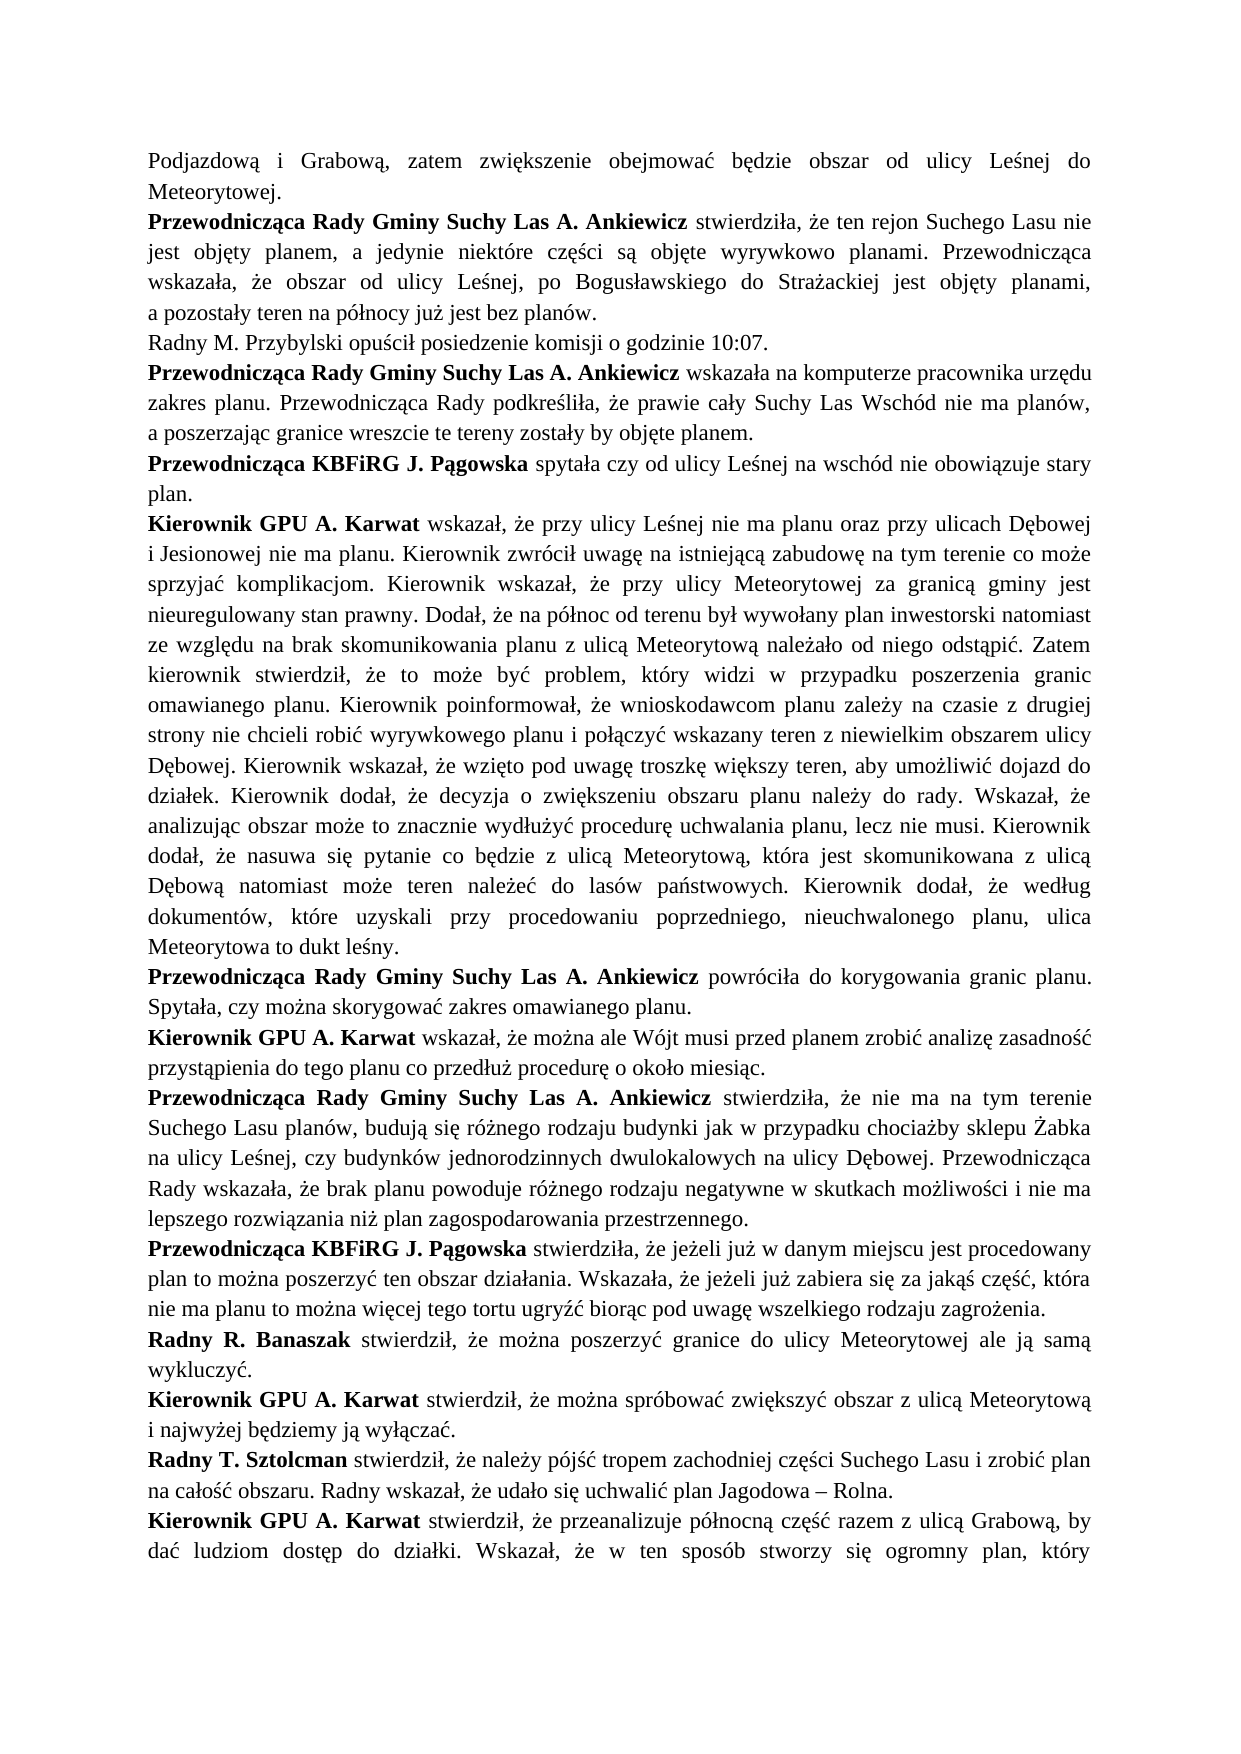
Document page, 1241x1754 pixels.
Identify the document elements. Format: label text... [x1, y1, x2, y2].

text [148, 1507, 1093, 1563]
text Radny M. Przybylski opuścił posiedzenie komisji o godzinie 10:07. [148, 329, 1093, 355]
text Kierownik GPU A. Karwat wskazał, że można ale Wójt musi przed planem zrobić analizę zasadność przystąpienia do tego planu co przedłuż procedurę o około miesiąc. [148, 1024, 1093, 1080]
text Przewodnicząca KBFiRG J. Pągowska spytała czy od ulicy Leśnej na wschód nie obowiązuje stary plan. [148, 450, 1093, 506]
text Kierownik GPU A. Karwat wskazał, że przy ulicy Leśnej nie ma planu oraz przy ulicach Dębowej i Jesionowej nie ma planu. Kierownik zwrócił uwagę na istniejącą zabudowę na tym terenie co może sprzyjać komplikacjom. Kierownik wskazał, że przy ulicy Meteorytowej za granicą gminy jest nieuregulowany stan prawny. Dodał, że na północ od terenu był wywołany plan inwestorski natomiast ze względu na brak skomunikowania planu z ulicą Meteorytową należało od niego odstąpić. Zatem kierownik stwierdził, że to może być problem, który widzi w przypadku poszerzenia granic omawianego planu. Kierownik poinformował, że wnioskodawcom planu zależy na czasie z drugiej strony nie chcieli robić wyrywkowego planu i połączyć wskazany teren z niewielkim obszarem ulicy Dębowej. Kierownik wskazał, że wzięto pod uwagę troszkę większy teren, aby umożliwić dojazd do działek. Kierownik dodał, że decyzja o zwiększeniu obszaru planu należy do rady. Wskazał, że analizując obszar może to znacznie wydłużyć procedurę uchwalania planu, lecz nie musi. Kierownik dodał, że nasuwa się pytanie co będzie z ulicą Meteorytową, która jest skomunikowana z ulicą Dębową natomiast może teren należeć do lasów państwowych. Kierownik dodał, że według dokumentów, które uzyskali przy procedowaniu poprzedniego, nieuchwalonego planu, ulica Meteorytowa to dukt leśny. [148, 510, 1093, 959]
text Radny R. Banaszak stwierdził, że można poszerzyć granice do ulicy Meteorytowej ale ją samą wykluczyć. [148, 1326, 1093, 1382]
text Kierownik GPU A. Karwat stwierdził, że można spróbować zwiększyć obszar z ulicą Meteorytową i najwyżej będziemy ją wyłączać. [148, 1386, 1093, 1443]
text Przewodnicząca Rady Gminy Suchy Las A. Ankiewicz powróciła do korygowania granic planu. Spytała, czy można skorygować zakres omawianego planu. [148, 963, 1093, 1020]
text Przewodnicząca Rady Gminy Suchy Las A. Ankiewicz stwierdziła, że ten rejon Suchego Lasu nie jest objęty planem, a jedynie niektóre części są objęte wyrywkowo planami. Przewodnicząca wskazała, że obszar od ulicy Leśnej, po Bogusławskiego do Strażackiej jest objęty planami, a pozostały teren na północy już jest bez planów. [148, 208, 1093, 325]
text Przewodnicząca KBFiRG J. Pągowska stwierdziła, że jeżeli już w danym miejscu jest procedowany plan to można poszerzyć ten obszar działania. Wskazała, że jeżeli już zabiera się za jakąś część, która nie ma planu to można więcej tego tortu ugryźć biorąc pod uwagę wszelkiego rodzaju zagrożenia. [148, 1235, 1093, 1322]
text Przewodnicząca Rady Gminy Suchy Las A. Ankiewicz wskazała na komputerze pracownika urzędu zakres planu. Przewodnicząca Rady podkreśliła, że prawie cały Suchy Las Wschód nie ma planów, a poszerzając granice wreszcie te tereny zostały by objęte planem. [148, 359, 1093, 446]
text Radny T. Sztolcman stwierdził, że należy pójść tropem zachodniej części Suchego Lasu i zrobić plan na całość obszaru. Radny wskazał, że udało się uchwalić plan Jagodowa – Rolna. [148, 1447, 1093, 1503]
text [148, 148, 1093, 204]
text Przewodnicząca Rady Gminy Suchy Las A. Ankiewicz stwierdziła, że nie ma na tym terenie Suchego Lasu planów, budują się różnego rodzaju budynki jak w przypadku chociażby sklepu Żabka na ulicy Leśnej, czy budynków jednorodzinnych dwulokalowych na ulicy Dębowej. Przewodnicząca Rady wskazała, że brak planu powoduje różnego rodzaju negatywne w skutkach możliwości i nie ma lepszego rozwiązania niż plan zagospodarowania przestrzennego. [148, 1084, 1093, 1231]
